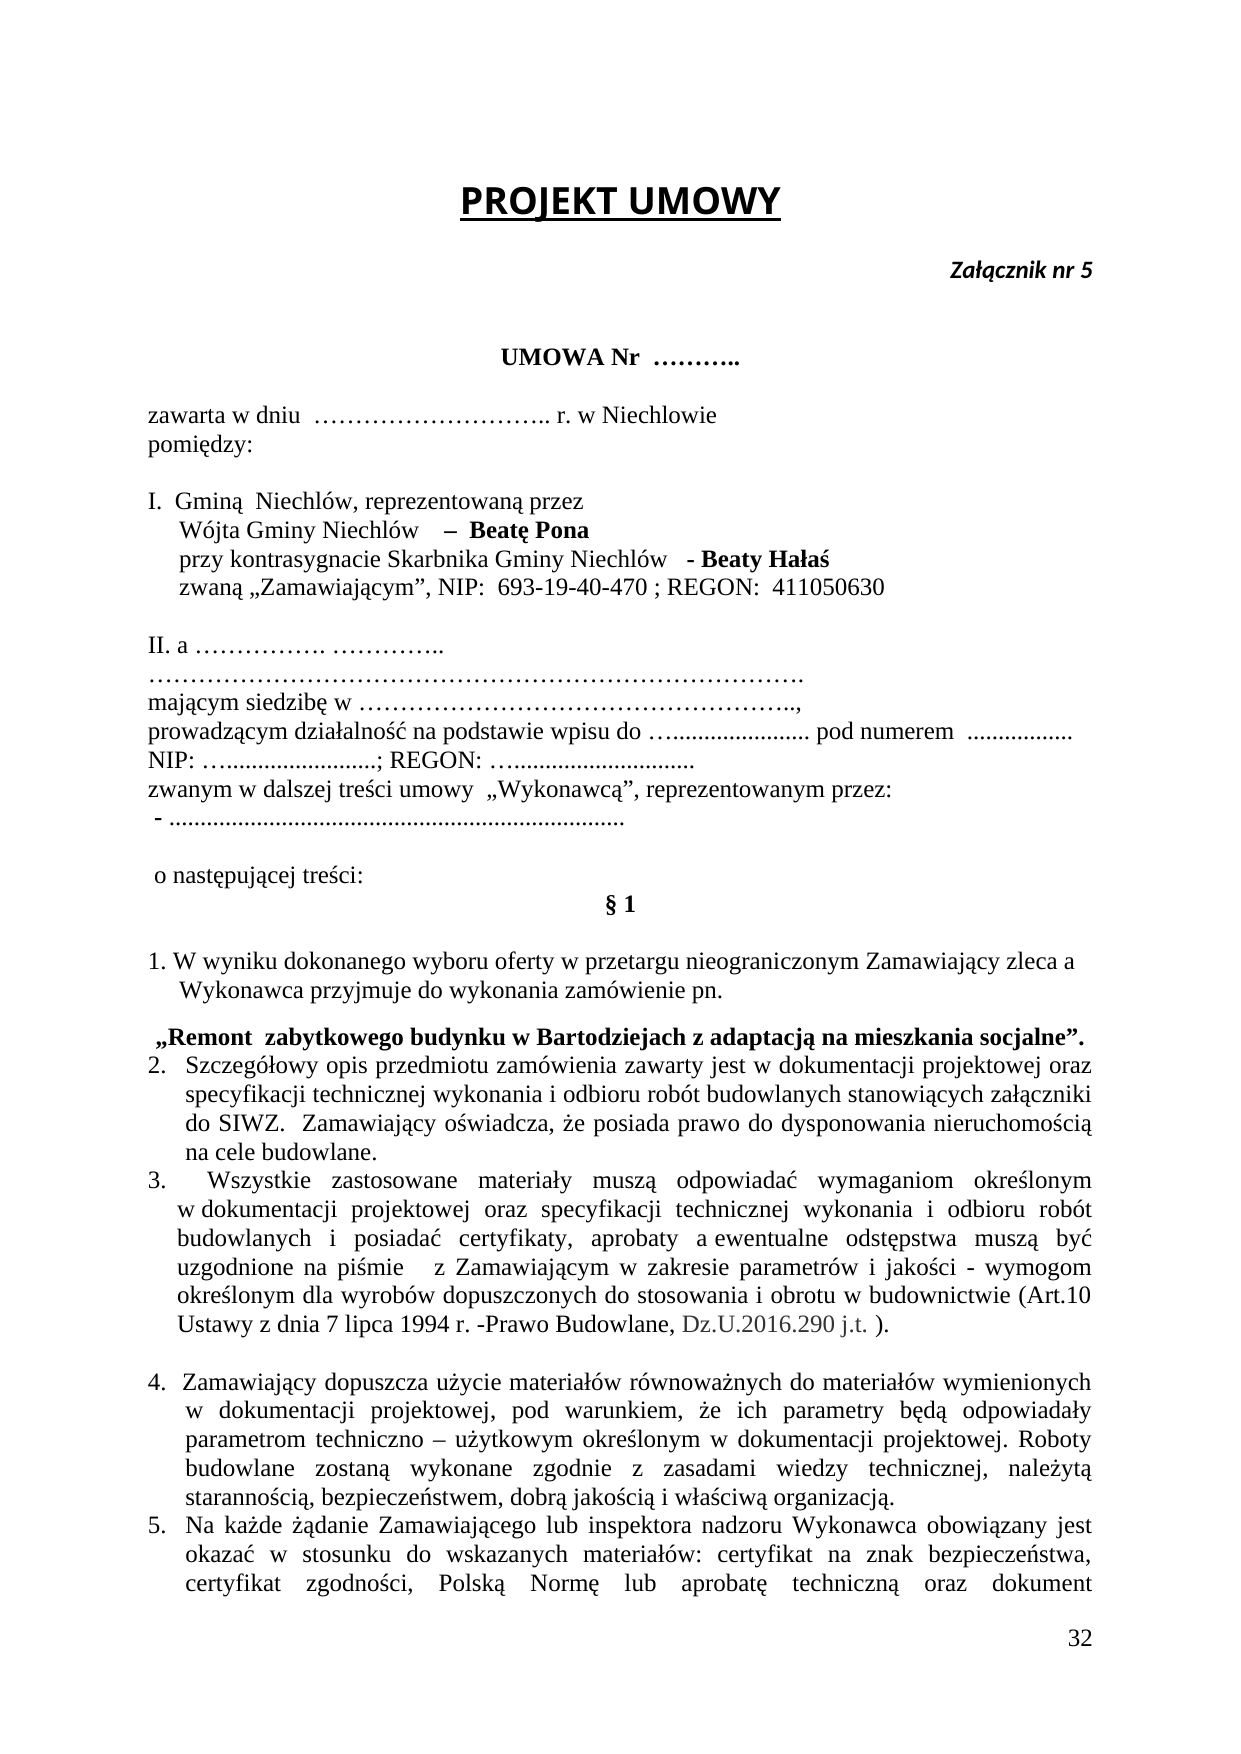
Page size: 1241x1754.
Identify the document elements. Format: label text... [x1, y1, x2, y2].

text PROJEKT UMOWY [148, 174, 1092, 226]
text - ......................................................................... [148, 802, 1092, 831]
text o następującej treści: [148, 860, 1092, 889]
text pomiędzy: [148, 429, 1092, 457]
text przy kontrasygnacie Skarbnika Gminy Niechlów - Beaty Hałaś [148, 544, 1092, 572]
text 2. Szczegółowy opis przedmiotu zamówienia zawarty jest w dokumentacji projektowej oraz specyfikacji technicznej wykonania i odbioru robót budowlanych stanowiących załączniki do SIWZ. Zamawiający oświadcza, że posiada prawo do dysponowania nieruchomością na cele budowlane. [148, 1051, 1092, 1166]
text zwanym w dalszej treści umowy „Wykonawcą”, reprezentowanym przez: [148, 774, 1092, 802]
text II. a ……………. …………..……………………………………………………………………. [148, 630, 1092, 687]
text 3. Wszystkie zastosowane materiały muszą odpowiadać wymaganiom określonym w dokumentacji projektowej oraz specyfikacji technicznej wykonania i odbioru robót budowlanych i posiadać certyfikaty, aprobaty a ewentualne odstępstwa muszą być uzgodnione na piśmie z Zamawiającym w zakresie parametrów i jakości - wymogom określonym dla wyrobów dopuszczonych do stosowania i obrotu w budownictwie (Art.10 Ustawy z dnia 7 lipca 1994 r. -Prawo Budowlane, Dz.U.2016.290 j.t. ). [148, 1166, 1092, 1338]
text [148, 1511, 1092, 1597]
text Wójta Gminy Niechlów – Beatę Pona [148, 515, 1092, 544]
text I. Gminą Niechlów, reprezentowaną przez [148, 486, 1092, 515]
text mającym siedzibę w …………………………………………….., [148, 687, 1092, 716]
text § 1 [148, 889, 1092, 917]
text zawarta w dniu ……………………….. r. w Niechlowie [148, 400, 1092, 429]
title Załącznik nr 5 [148, 254, 1092, 285]
text UMOWA Nr ……….. [148, 342, 1092, 371]
text „Remont zabytkowego budynku w Bartodziejach z adaptacją na mieszkania socjalne”. [148, 1004, 1092, 1051]
text prowadzącym działalność na podstawie wpisu do …...................... pod numerem ................. [148, 716, 1092, 745]
text zwaną „Zamawiającym”, NIP: 693-19-40-470 ; REGON: 411050630 [148, 572, 1092, 601]
text 1. W wyniku dokonanego wyboru oferty w przetargu nieograniczonym Zamawiający zleca a [148, 946, 1092, 975]
text 4. Zamawiający dopuszcza użycie materiałów równoważnych do materiałów wymienionych w dokumentacji projektowej, pod warunkiem, że ich parametry będą odpowiadały parametrom techniczno – użytkowym określonym w dokumentacji projektowej. Roboty budowlane zostaną wykonane zgodnie z zasadami wiedzy technicznej, należytą starannością, bezpieczeństwem, dobrą jakością i właściwą organizacją. [148, 1367, 1092, 1511]
text NIP: …........................; REGON: …............................. [148, 745, 1092, 774]
text Wykonawca przyjmuje do wykonania zamówienie pn. [148, 975, 1092, 1004]
